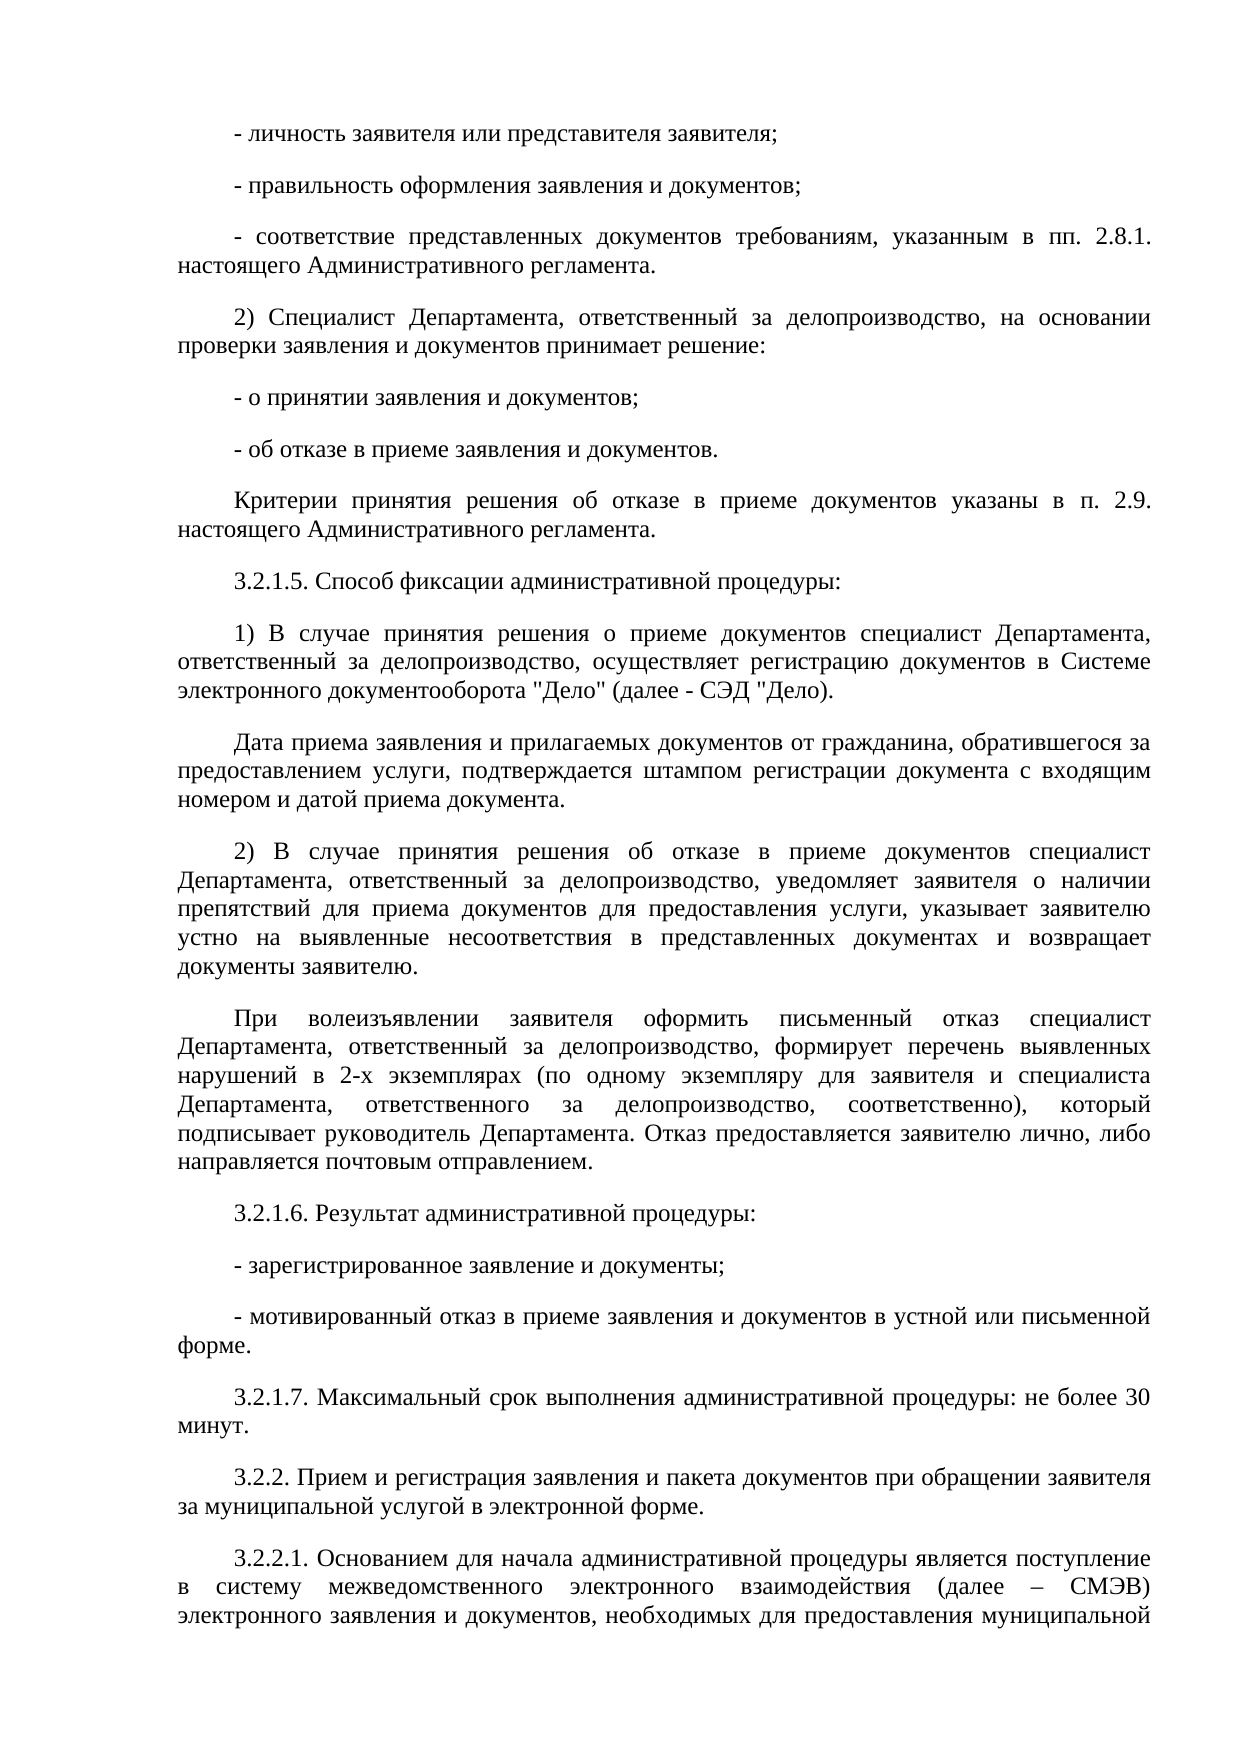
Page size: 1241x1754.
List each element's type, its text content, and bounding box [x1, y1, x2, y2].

text 3.2.1.6. Результат административной процедуры: [177, 1198, 1152, 1227]
text 2) Специалист Департамента, ответственный за делопроизводство, на основании проверки заявления и документов принимает решение: [177, 302, 1152, 359]
text - личность заявителя или представителя заявителя; [177, 118, 1152, 147]
text 1) В случае принятия решения о приеме документов специалист Департамента, ответственный за делопроизводство, осуществляет регистрацию документов в Системе электронного документооборота "Дело" (далее - СЭД "Дело). [177, 618, 1152, 704]
text - мотивированный отказ в приеме заявления и документов в устной или письменной форме. [177, 1301, 1152, 1359]
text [177, 1543, 1152, 1629]
text При волеизъявлении заявителя оформить письменный отказ специалист Департамента, ответственный за делопроизводство, формирует перечень выявленных нарушений в 2-х экземплярах (по одному экземпляру для заявителя и специалиста Департамента, ответственного за делопроизводство, соответственно), который подписывает руководитель Департамента. Отказ предоставляется заявителю лично, либо направляется почтовым отправлением. [177, 1003, 1152, 1175]
text 3.2.2. Прием и регистрация заявления и пакета документов при обращении заявителя за муниципальной услугой в электронной форме. [177, 1462, 1152, 1520]
text - соответствие представленных документов требованиям, указанным в пп. 2.8.1. настоящего Административного регламента. [177, 221, 1152, 279]
text - об отказе в приеме заявления и документов. [177, 434, 1152, 463]
text Дата приема заявления и прилагаемых документов от гражданина, обратившегося за предоставлением услуги, подтверждается штампом регистрации документа с входящим номером и датой приема документа. [177, 727, 1152, 813]
text 2) В случае принятия решения об отказе в приеме документов специалист Департамента, ответственный за делопроизводство, уведомляет заявителя о наличии препятствий для приема документов для предоставления услуги, указывает заявителю устно на выявленные несоответствия в представленных документах и возвращает документы заявителю. [177, 836, 1152, 980]
text 3.2.1.7. Максимальный срок выполнения административной процедуры: не более 30 минут. [177, 1382, 1152, 1439]
text Критерии принятия решения об отказе в приеме документов указаны в п. 2.9. настоящего Административного регламента. [177, 486, 1152, 543]
text 3.2.1.5. Способ фиксации административной процедуры: [177, 566, 1152, 595]
text - зарегистрированное заявление и документы; [177, 1250, 1152, 1278]
text - о принятии заявления и документов; [177, 382, 1152, 411]
text - правильность оформления заявления и документов; [177, 170, 1152, 198]
